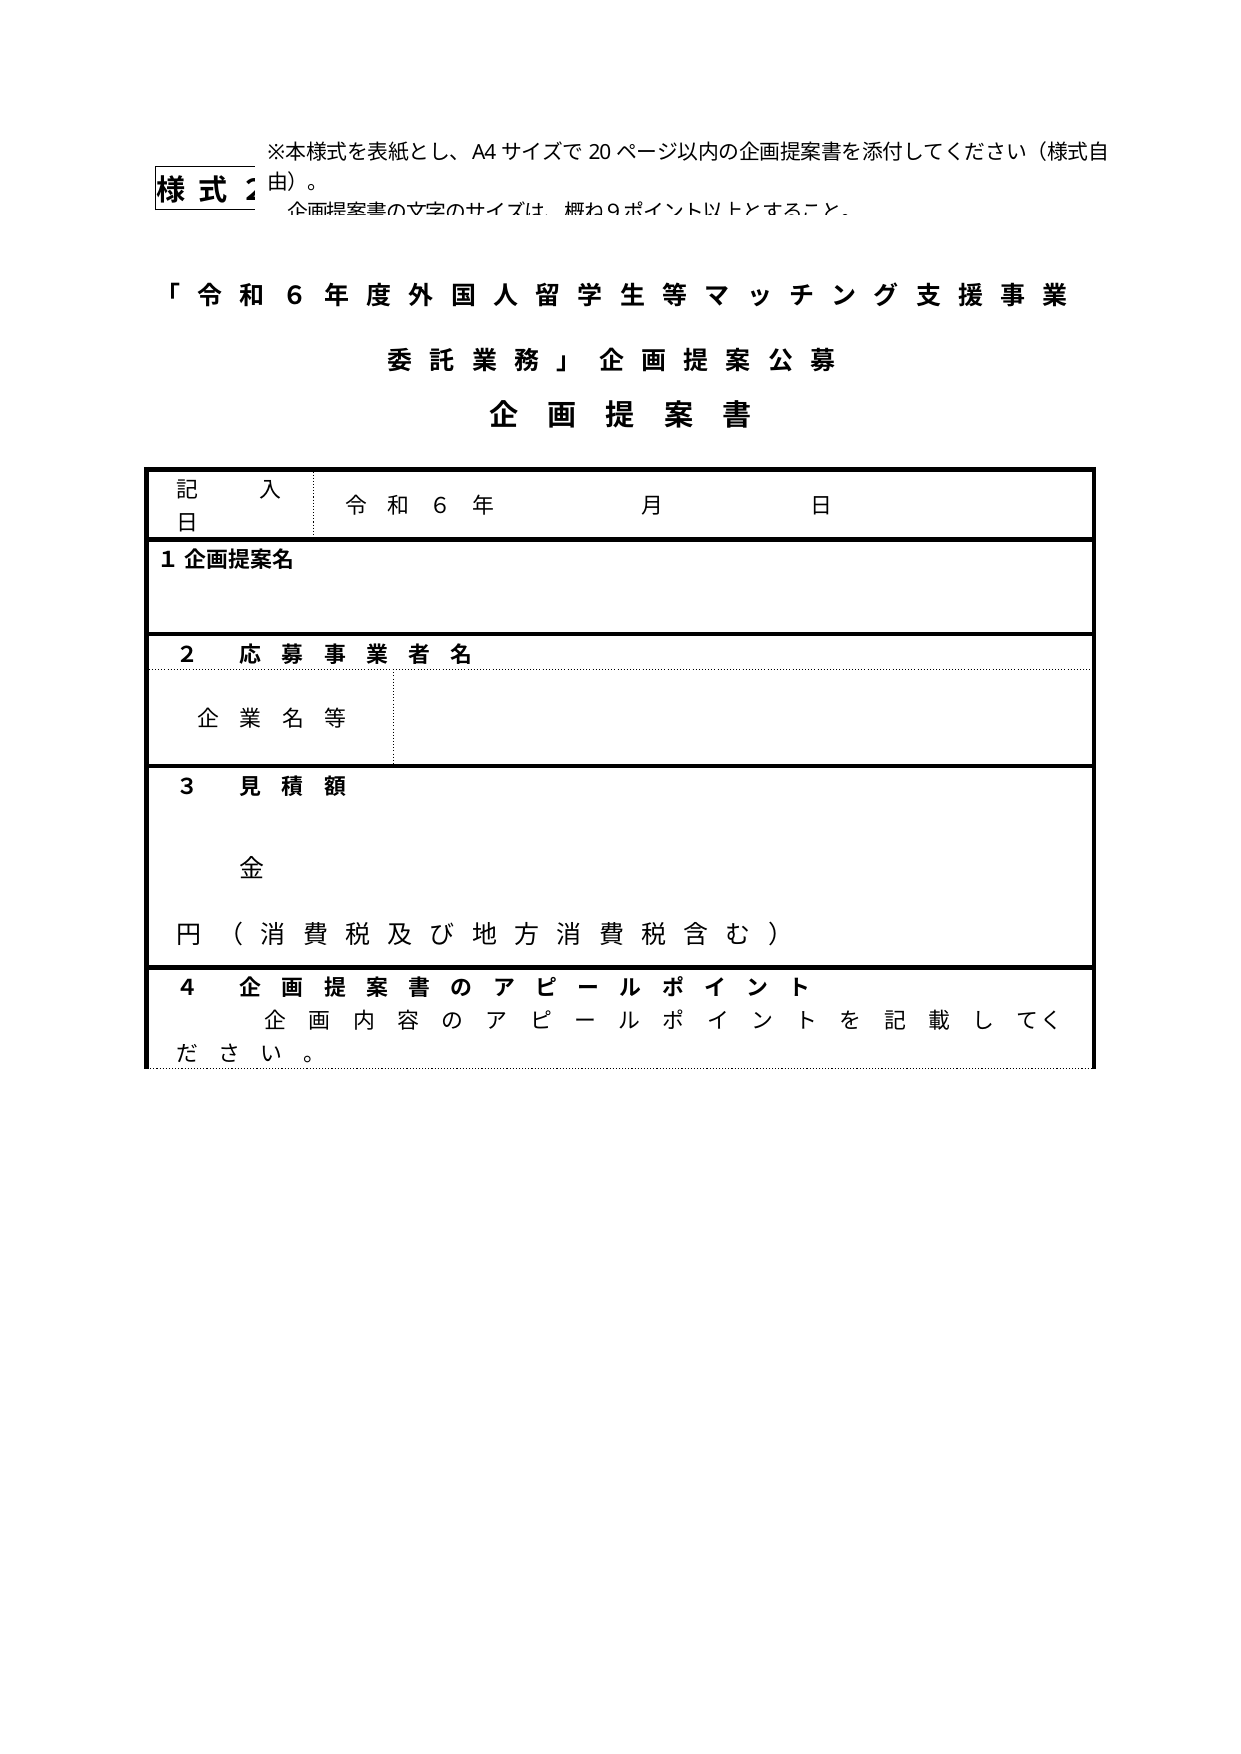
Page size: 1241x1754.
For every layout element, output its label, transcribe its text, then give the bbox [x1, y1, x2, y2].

text 企 画 提 案 書 [155, 392, 1085, 434]
table_cell ３ 見積額 金 円（消費税及び地方消費税含む） [149, 768, 1092, 965]
table_header 令和６年 月 日 [313, 472, 1092, 537]
table_header 記入日 [149, 472, 313, 537]
text 「令和６年度外国人留学生等マッチング支援事業委託業務」企画提案公募 [155, 260, 1085, 392]
table_cell ２ 応募事業者名 [149, 636, 1092, 669]
table_cell １ 企画提案名 [149, 542, 1092, 632]
table_cell ４ 企画提案書のアピールポイント 企画内容のアピールポイントを記載してください。 [149, 970, 1092, 1068]
table_cell [393, 669, 1092, 763]
table_cell 企業名等 [149, 669, 393, 763]
